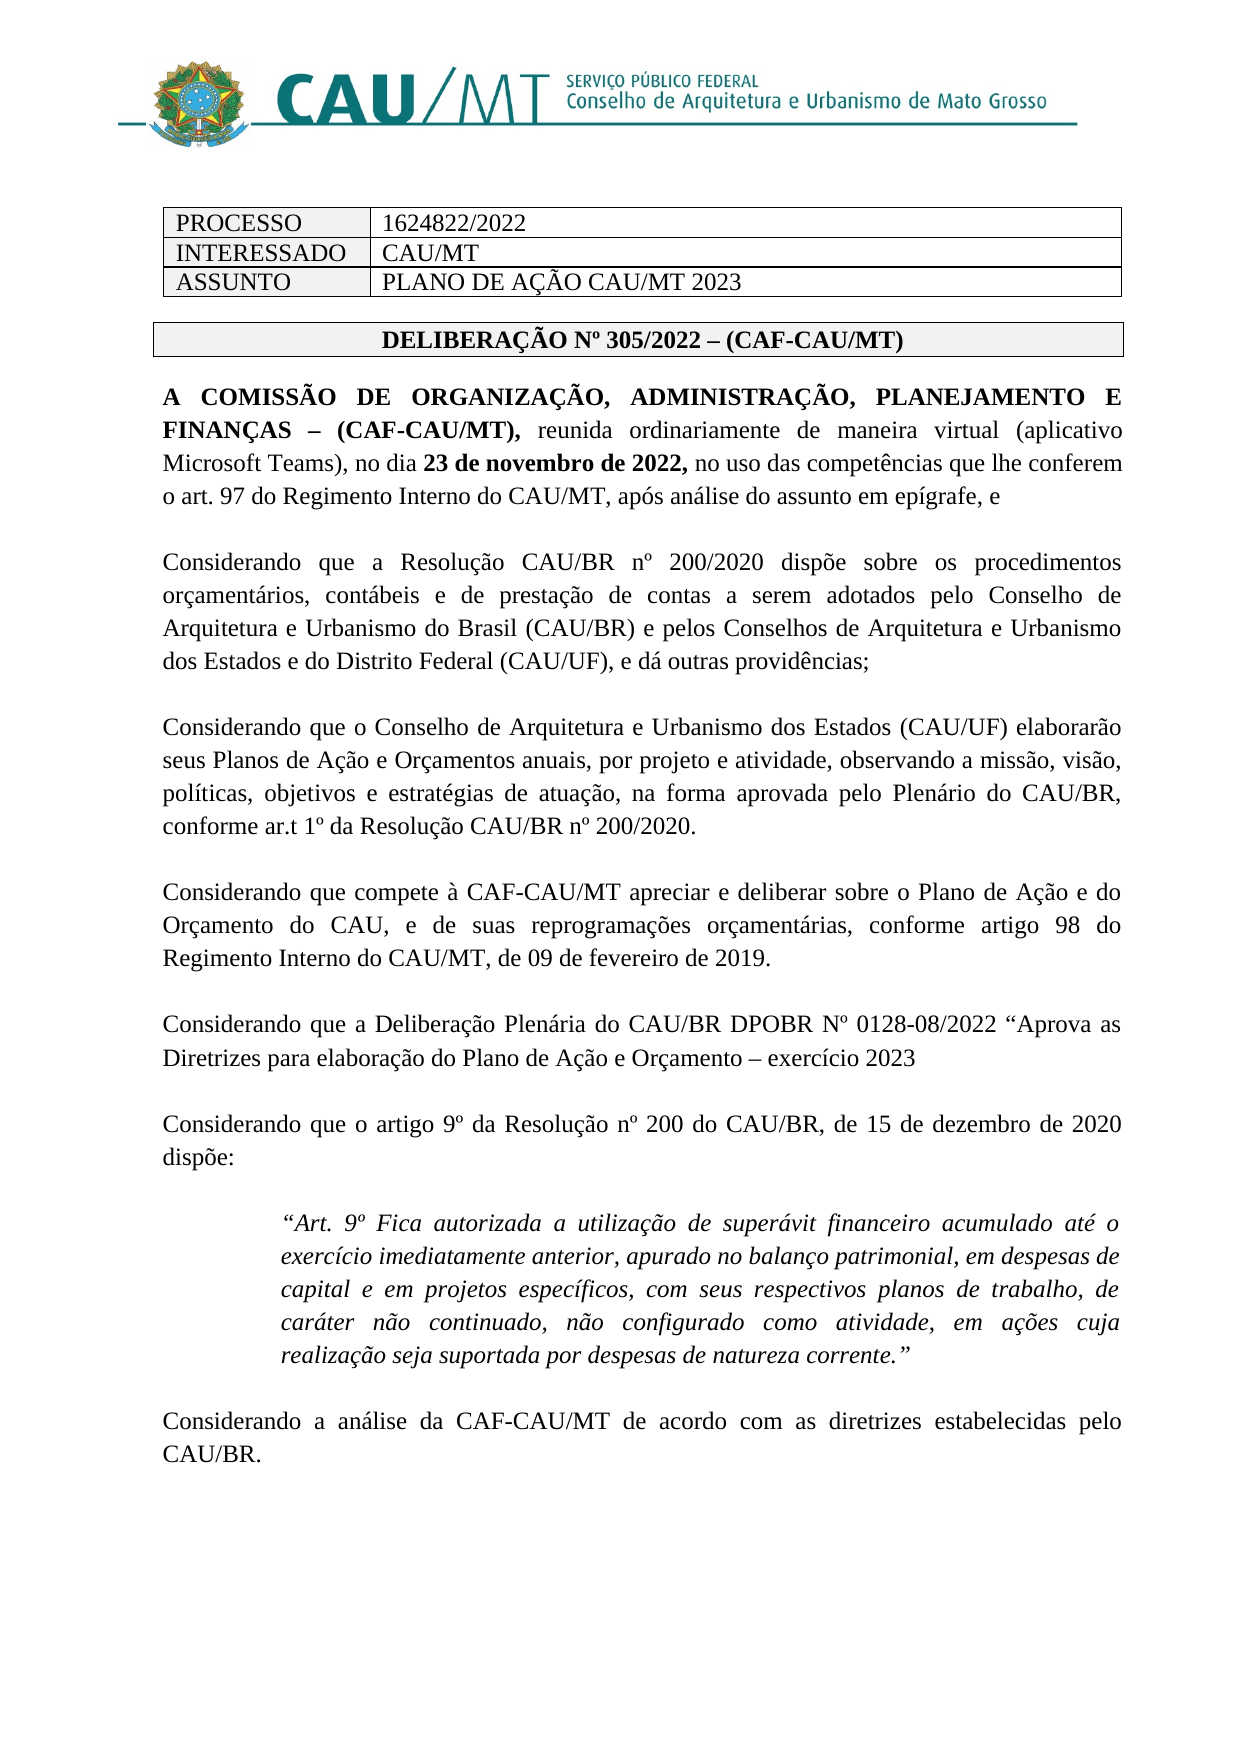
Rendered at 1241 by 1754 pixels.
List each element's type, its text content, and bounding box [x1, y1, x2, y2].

text Considerando que a Deliberação Plenária do CAU/BR DPOBR Nº 0128-08/2022 “Aprova as Diretrizes para elaboração do Plano de Ação e Orçamento – exercício 2023 [162, 1009, 1123, 1071]
text Considerando que o artigo 9º da Resolução nº 200 do CAU/BR, de 15 de dezembro de 2020 dispõe: [162, 1109, 1123, 1170]
text Considerando a análise da CAF-CAU/MT de acordo com as diretrizes estabelecidas pelo CAU/BR. [162, 1406, 1123, 1468]
table_header PROCESSO [164, 208, 370, 237]
text Considerando que compete à CAF-CAU/MT apreciar e deliberar sobre o Plano de Ação e do Orçamento do CAU, e de suas reprogramações orçamentárias, conforme artigo 98 do Regimento Interno do CAU/MT, de 09 de fevereiro de 2019. [162, 877, 1123, 972]
text Considerando que o Conselho de Arquitetura e Urbanismo dos Estados (CAU/UF) elaborarão seus Planos de Ação e Orçamentos anuais, por projeto e atividade, observando a missão, visão, políticas, objetivos e estratégias de atuação, na forma aprovada pelo Plenário do CAU/BR, conforme ar.t 1º da Resolução CAU/BR nº 200/2020. [162, 712, 1123, 840]
text Considerando que a Resolução CAU/BR nº 200/2020 dispõe sobre os procedimentos orçamentários, contábeis e de prestação de contas a serem adotados pelo Conselho de Arquitetura e Urbanismo do Brasil (CAU/BR) e pelos Conselhos de Arquitetura e Urbanismo dos Estados e do Distrito Federal (CAU/UF), e dá outras providências; [162, 547, 1123, 675]
table_cell INTERESSADO [164, 238, 370, 266]
table_header 1624822/2022 [371, 208, 1121, 237]
text DELIBERAÇÃO Nº 305/2022 – (CAF-CAU/MT) [154, 323, 1123, 356]
table_cell ASSUNTO [164, 268, 370, 296]
table_cell CAU/MT [371, 238, 1121, 266]
text “Art. 9º Fica autorizada a utilização de superávit financeiro acumulado até o exercício imediatamente anterior, apurado no balanço patrimonial, em despesas de capital e em projetos específicos, com seus respectivos planos de trabalho, de caráter não continuado, não configurado como atividade, em ações cuja realização seja suportada por despesas de natureza corrente.” [281, 1208, 1123, 1368]
picture [118, 59, 1078, 149]
text A COMISSÃO DE ORGANIZAÇÃO, ADMINISTRAÇÃO, PLANEJAMENTO E FINANÇAS – (CAF-CAU/MT), reunida ordinariamente de maneira virtual (aplicativo Microsoft Teams), no dia 23 de novembro de 2022, no uso das competências que lhe conferem o art. 97 do Regimento Interno do CAU/MT, após análise do assunto em epígrafe, e [162, 382, 1123, 510]
table_cell PLANO DE AÇÃO CAU/MT 2023 [371, 268, 1121, 296]
